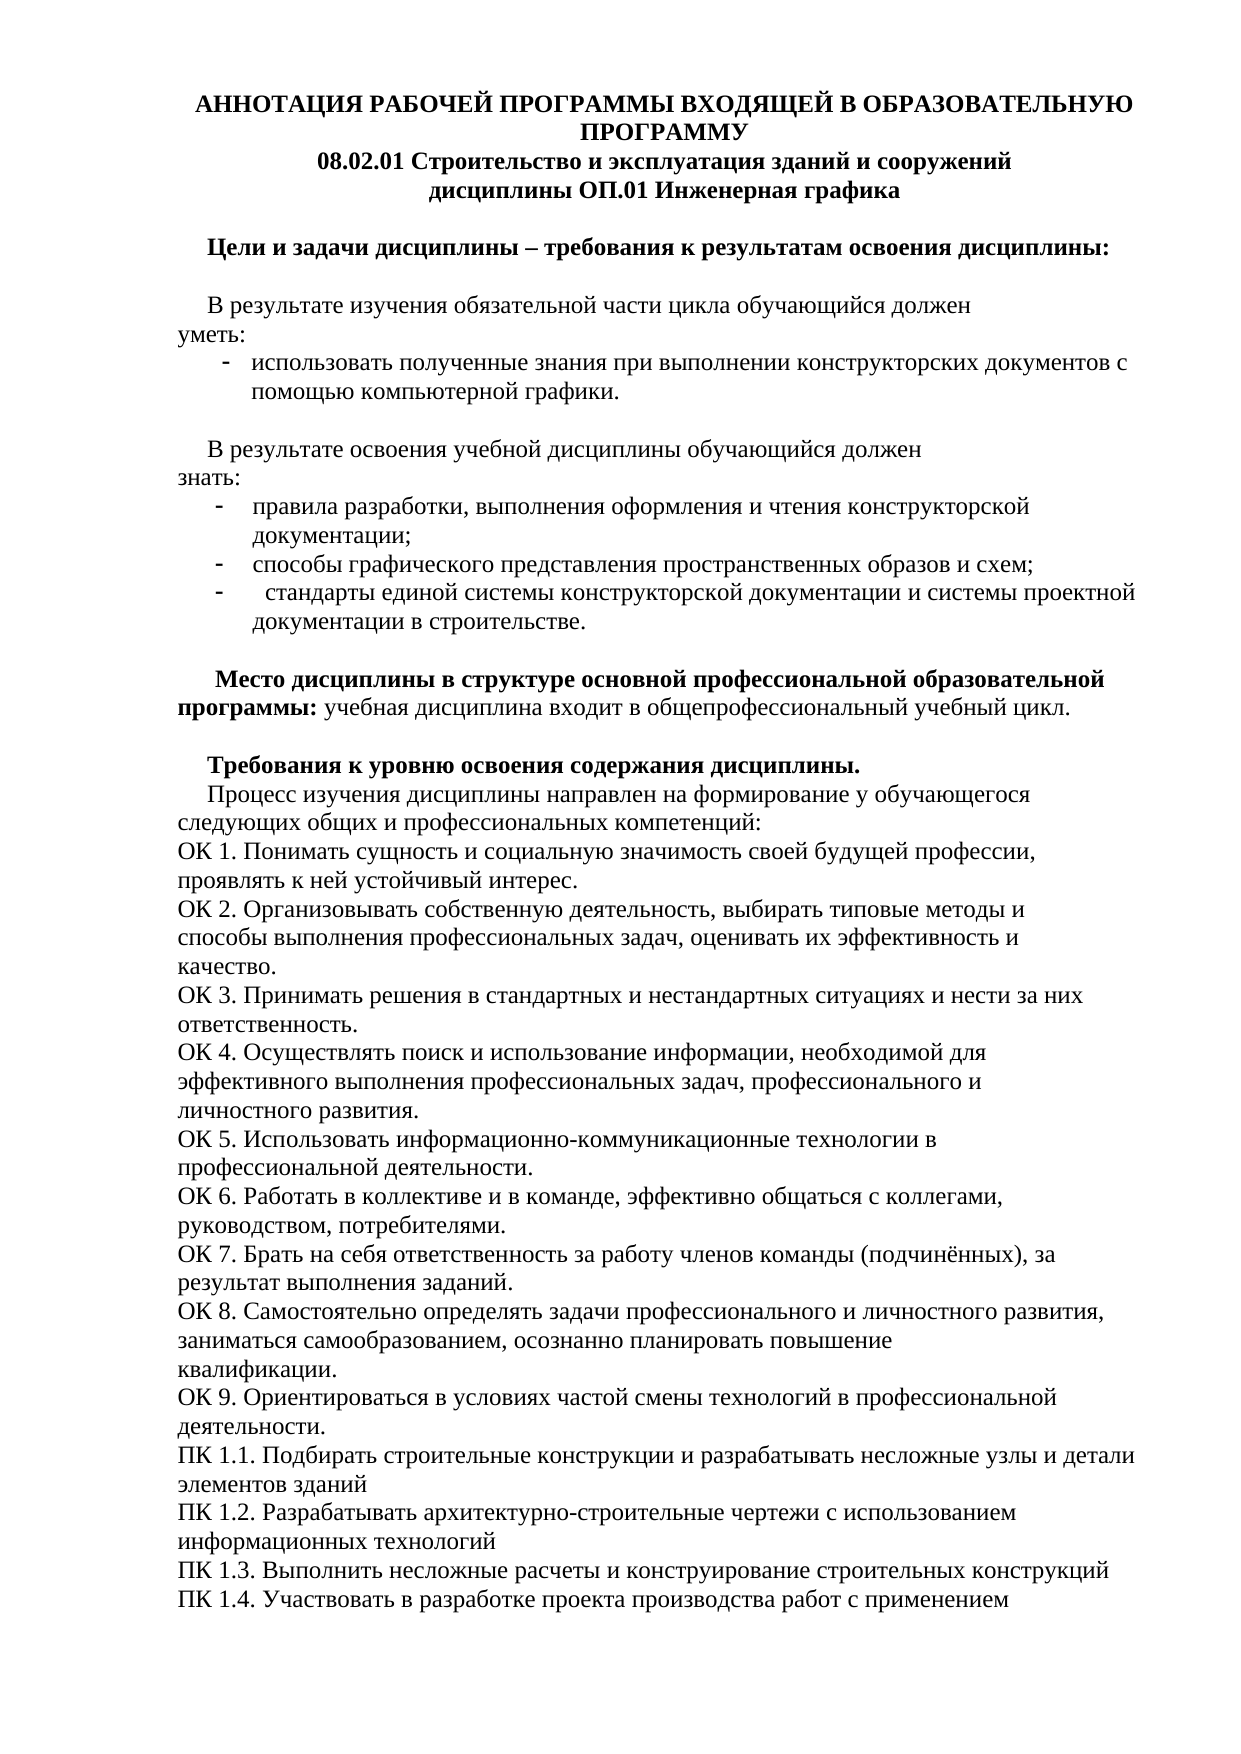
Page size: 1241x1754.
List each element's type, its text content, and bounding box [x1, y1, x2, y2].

text ОК 6. Работать в коллективе и в команде, эффективно общаться с коллегами, [177, 1181, 1152, 1210]
text В результате изучения обязательной части цикла обучающийся должен [177, 290, 1152, 319]
text ОК 9. Ориентироваться в условиях частой смены технологий в профессиональной [177, 1382, 1152, 1411]
text ОК 8. Самостоятельно определять задачи профессионального и личностного развития, [177, 1296, 1152, 1325]
text результат выполнения заданий. [177, 1267, 1152, 1296]
text качество. [177, 951, 1152, 980]
list стандарты единой системы конструкторской документации и системы проектной [215, 577, 1152, 606]
text знать: [177, 462, 1152, 491]
text АННОТАЦИЯ РАБОЧЕЙ ПРОГРАММЫ ВХОДЯЩЕЙ В ОБРАЗОВАТЕЛЬНУЮ ПРОГРАММУ [177, 89, 1152, 146]
text ПК 1.3. Выполнить несложные расчеты и конструирование строительных конструкций [177, 1555, 1152, 1584]
text дисциплины ОП.01 Инженерная графика [177, 175, 1152, 204]
text профессиональной деятельности. [177, 1152, 1152, 1181]
text заниматься самообразованием, осознанно планировать повышение [177, 1325, 1152, 1354]
text руководством, потребителями. [177, 1210, 1152, 1239]
text Место дисциплины в структуре основной профессиональной образовательной [177, 664, 1152, 692]
list документации в строительстве. [252, 606, 1152, 635]
list использовать полученные знания при выполнении конструкторских документов с помощью компьютерной графики. [222, 347, 1152, 405]
text проявлять к ней устойчивый интерес. [177, 865, 1152, 894]
text эффективного выполнения профессиональных задач, профессионального и [177, 1066, 1152, 1095]
text ОК 3. Принимать решения в стандартных и нестандартных ситуациях и нести за них [177, 980, 1152, 1009]
list правила разработки, выполнения оформления и чтения конструкторской [215, 491, 1152, 520]
text ОК 1. Понимать сущность и социальную значимость своей будущей профессии, [177, 836, 1152, 865]
text программы: учебная дисциплина входит в общепрофессиональный учебный цикл. [177, 692, 1152, 721]
text Процесс изучения дисциплины направлен на формирование у обучающегося следующих общих и профессиональных компетенций: [177, 779, 1152, 836]
text Требования к уровню освоения содержания дисциплины. [177, 750, 1152, 779]
text способы выполнения профессиональных задач, оценивать их эффективность и [177, 922, 1152, 951]
text В результате освоения учебной дисциплины обучающийся должен [177, 434, 1152, 462]
text ОК 2. Организовывать собственную деятельность, выбирать типовые методы и [177, 894, 1152, 922]
text ПК 1.1. Подбирать строительные конструкции и разрабатывать несложные узлы и детали [177, 1440, 1152, 1469]
text ответственность. [177, 1009, 1152, 1037]
text личностного развития. [177, 1095, 1152, 1124]
text информационных технологий [177, 1526, 1152, 1555]
text элементов зданий [177, 1469, 1152, 1497]
text Цели и задачи дисциплины – требования к результатам освоения дисциплины: [177, 232, 1152, 261]
text деятельности. [177, 1411, 1152, 1440]
text ОК 5. Использовать информационно-коммуникационные технологии в [177, 1124, 1152, 1152]
text ОК 4. Осуществлять поиск и использование информации, необходимой для [177, 1037, 1152, 1066]
text ПК 1.2. Разрабатывать архитектурно-строительные чертежи с использованием [177, 1497, 1152, 1526]
text 08.02.01 Строительство и эксплуатация зданий и сооружений [177, 146, 1152, 175]
list документации; [252, 520, 1152, 549]
list способы графического представления пространственных образов и схем; [215, 549, 1152, 577]
text квалификации. [177, 1354, 1152, 1382]
text ПК 1.4. Участвовать в разработке проекта производства работ с применением [177, 1584, 1152, 1612]
text ОК 7. Брать на себя ответственность за работу членов команды (подчинённых), за [177, 1239, 1152, 1267]
text уметь: [177, 319, 1152, 347]
